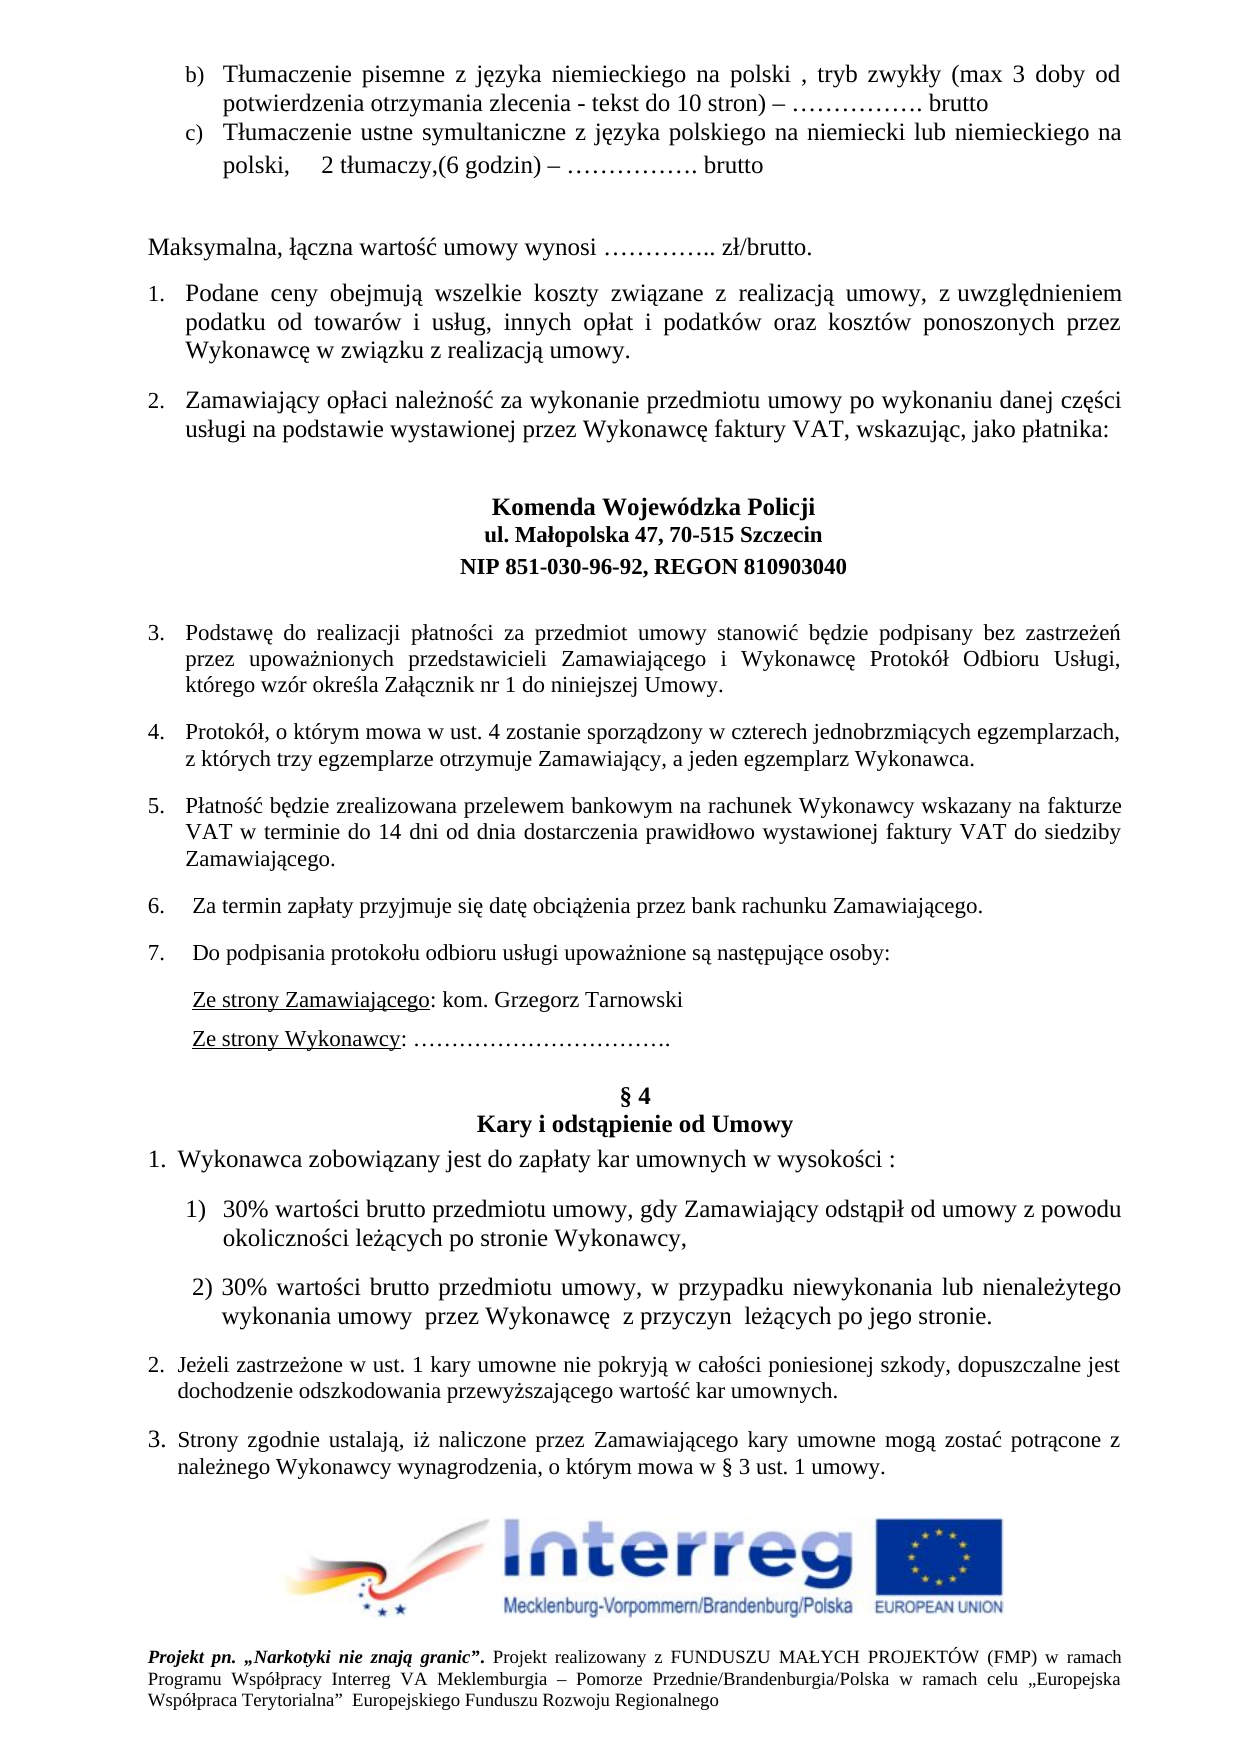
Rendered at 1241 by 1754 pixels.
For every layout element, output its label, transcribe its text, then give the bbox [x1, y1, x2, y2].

text Maksymalna, łączna wartość umowy wynosi ………….. zł/brutto. [148, 232, 1122, 261]
list Zamawiający opłaci należność za wykonanie przedmiotu umowy po wykonaniu danej części usługi na podstawie wystawionej przez Wykonawcę faktury VAT, wskazując, jako płatnika: [148, 385, 1122, 442]
list Za termin zapłaty przyjmuje się datę obciążenia przez bank rachunku Zamawiającego. [148, 892, 1122, 918]
list Płatność będzie zrealizowana przelewem bankowym na rachunek Wykonawcy wskazany na fakturze VAT w terminie do 14 dni od dnia dostarczenia prawidłowo wystawionej faktury VAT do siedziby Zamawiającego. [148, 792, 1122, 871]
text NIP 851-030-96-92, REGON 810903040 [185, 553, 1122, 580]
list Strony zgodnie ustalają, iż naliczone przez Zamawiającego kary umowne mogą zostać potrącone z należnego Wykonawcy wynagrodzenia, o którym mowa w § 3 ust. 1 umowy. [148, 1424, 1122, 1479]
picture [265, 1517, 1005, 1618]
list Podstawę do realizacji płatności za przedmiot umowy stanowić będzie podpisany bez zastrzeżeń przez upoważnionych przedstawicieli Zamawiającego i Wykonawcę Protokół Odbioru Usługi, którego wzór określa Załącznik nr 1 do niniejszej Umowy. [148, 618, 1122, 698]
list Do podpisania protokołu odbioru usługi upoważnione są następujące osoby: [148, 939, 1122, 965]
text Kary i odstąpienie od Umowy [148, 1109, 1122, 1138]
list 30% wartości brutto przedmiotu umowy, gdy Zamawiający odstąpił od umowy z powodu okoliczności leżących po stronie Wykonawcy, [185, 1194, 1122, 1252]
text Komenda Wojewódzka Policji [185, 492, 1122, 521]
list Jeżeli zastrzeżone w ust. 1 kary umowne nie pokryją w całości poniesionej szkody, dopuszczalne jest dochodzenie odszkodowania przewyższającego wartość kar umownych. [148, 1351, 1122, 1403]
list Tłumaczenie ustne symultaniczne z języka polskiego na niemiecki lub niemieckiego na polski, 2 tłumaczy,(6 godzin) – ……………. brutto [185, 117, 1122, 178]
list Wykonawca zobowiązany jest do zapłaty kar umownych w wysokości : [148, 1144, 1122, 1173]
list 30% wartości brutto przedmiotu umowy, w przypadku niewykonania lub nienależytego wykonania umowy przez Wykonawcę z przyczyn leżących po jego stronie. [192, 1272, 1122, 1330]
list Tłumaczenie pisemne z języka niemieckiego na polski , tryb zwykły (max 3 doby od potwierdzenia otrzymania zlecenia - tekst do 10 stron) – ……………. brutto [185, 59, 1122, 117]
text Ze strony Zamawiającego: kom. Grzegorz Tarnowski [192, 986, 1122, 1013]
text § 4 [148, 1081, 1122, 1109]
list Protokół, o którym mowa w ust. 4 zostanie sporządzony w czterech jednobrzmiących egzemplarzach, z których trzy egzemplarze otrzymuje Zamawiający, a jeden egzemplarz Wykonawca. [148, 718, 1122, 771]
text Ze strony Wykonawcy: ……………………………. [192, 1025, 1122, 1051]
list Podane ceny obejmują wszelkie koszty związane z realizacją umowy, z uwzględnieniem podatku od towarów i usług, innych opłat i podatków oraz kosztów ponoszonych przez Wykonawcę w związku z realizacją umowy. [148, 278, 1122, 364]
text ul. Małopolska 47, 70-515 Szczecin [185, 521, 1122, 547]
